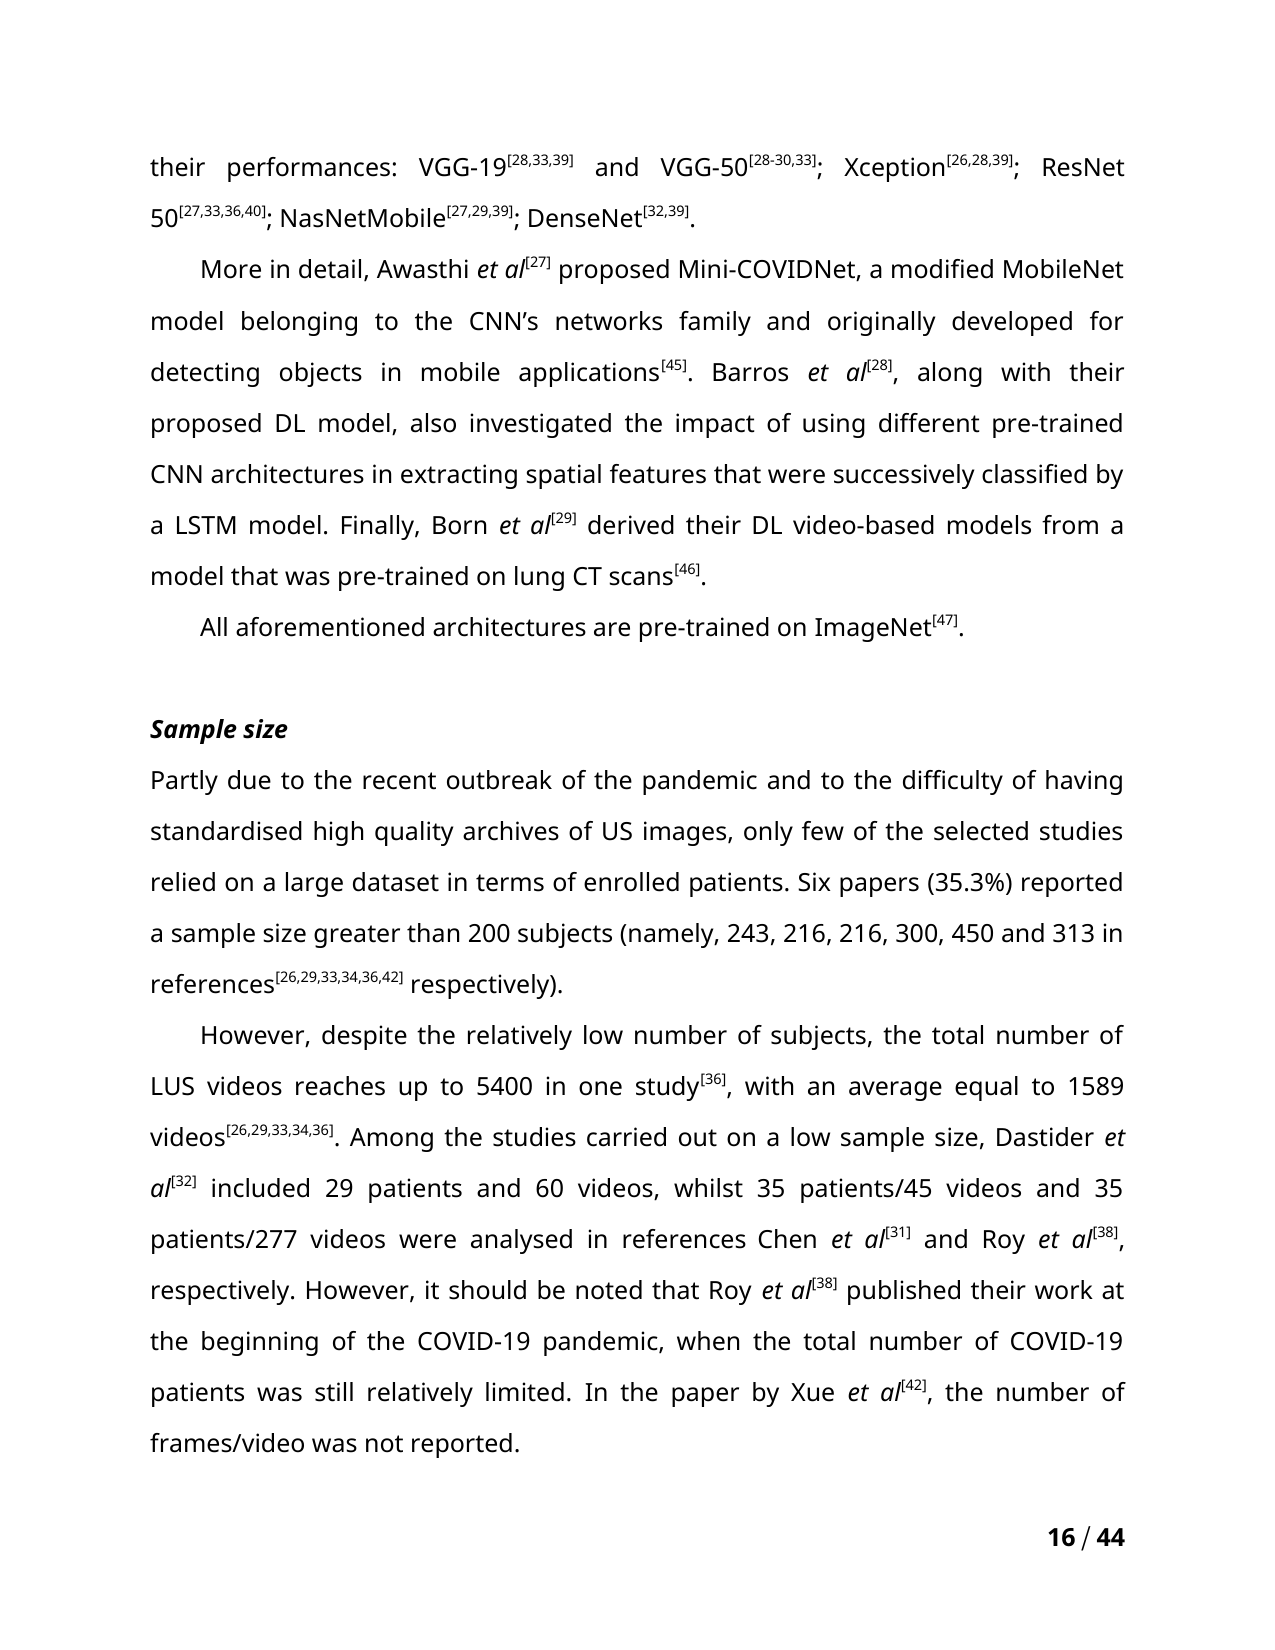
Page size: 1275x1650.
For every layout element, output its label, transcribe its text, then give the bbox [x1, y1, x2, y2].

text Partly due to the recent outbreak of the pandemic and to the difficulty of having standardised high quality archives of US images, only few of the selected studies relied on a large dataset in terms of enrolled patients. Six papers (35.3%) reported a sample size greater than 200 subjects (namely, 243, 216, 216, 300, 450 and 313 in references[26,29,33,34,36,42] respectively). [150, 762, 1125, 1001]
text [150, 150, 1125, 235]
text More in detail, Awasthi et al[27] proposed Mini-COVIDNet, a modified MobileNet model belonging to the CNN’s networks family and originally developed for detecting objects in mobile applications[45]. Barros et al[28], along with their proposed DL model, also investigated the impact of using different pre-trained CNN architectures in extracting spatial features that were successively classified by a LSTM model. Finally, Born et al[29] derived their DL video-based models from a model that was pre-trained on lung CT scans[46]. [150, 252, 1125, 592]
text However, despite the relatively low number of subjects, the total number of LUS videos reaches up to 5400 in one study[36], with an average equal to 1589 videos[26,29,33,34,36]. Among the studies carried out on a low sample size, Dastider et al[32] included 29 patients and 60 videos, whilst 35 patients/45 videos and 35 patients/277 videos were analysed in references Chen et al[31] and Roy et al[38], respectively. However, it should be noted that Roy et al[38] published their work at the beginning of the COVID-19 pandemic, when the total number of COVID-19 patients was still relatively limited. In the paper by Xue et al[42], the number of frames/video was not reported. [150, 1018, 1125, 1460]
text All aforementioned architectures are pre-trained on ImageNet[47]. [932, 609, 1125, 643]
text All aforementioned architectures are pre-trained on ImageNet[47]. [150, 609, 814, 643]
text Sample size [150, 711, 1125, 746]
